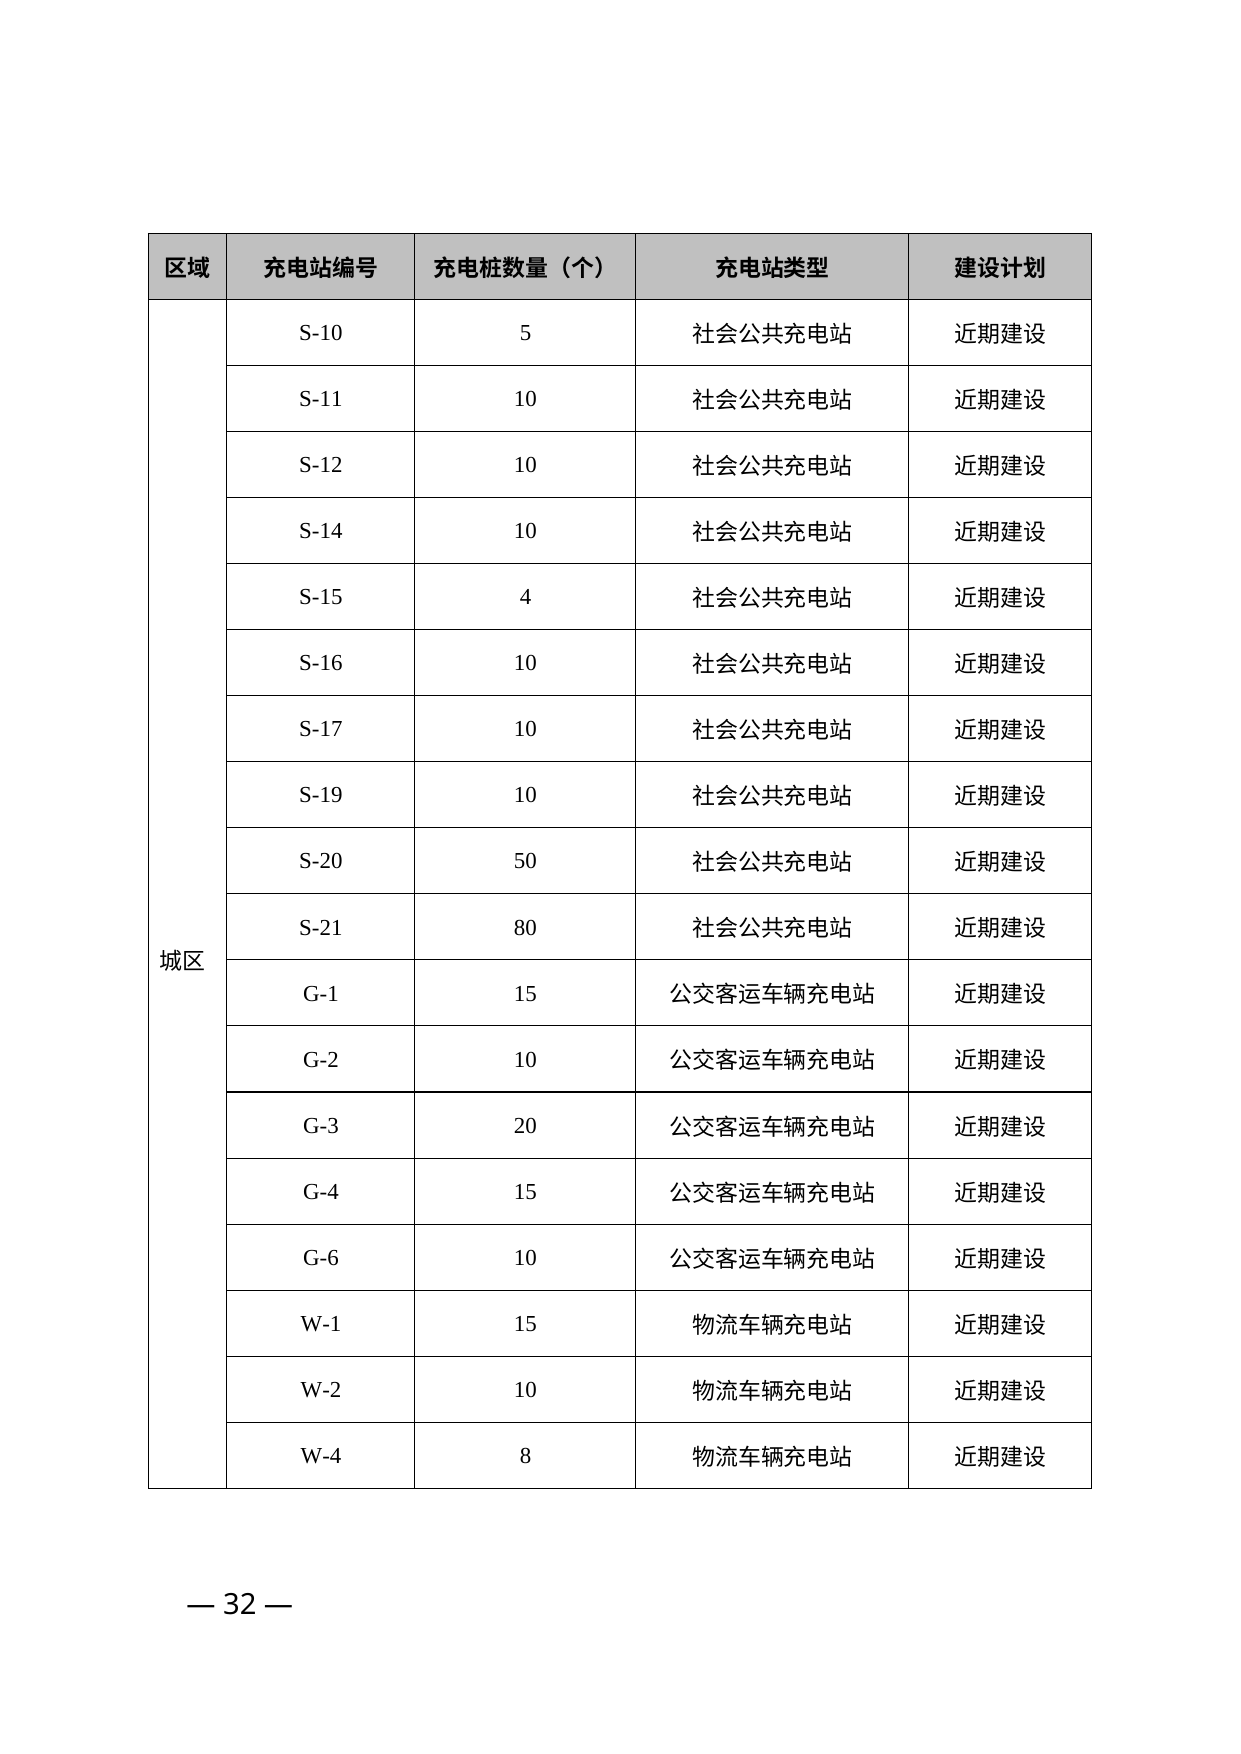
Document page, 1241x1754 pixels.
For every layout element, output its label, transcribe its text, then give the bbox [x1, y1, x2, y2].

table_cell 社会公共充电站 [636, 762, 908, 827]
table_cell S-10 [227, 300, 414, 365]
table_cell 城区 [149, 431, 226, 1488]
table_cell S-12 [227, 432, 414, 497]
table_header 区域 [149, 234, 226, 299]
table_cell G-3 [227, 1093, 414, 1157]
table_cell 近期建设 [909, 1423, 1091, 1488]
table_cell 社会公共充电站 [636, 432, 908, 497]
table_cell 50 [415, 828, 635, 893]
table_cell 80 [415, 894, 635, 959]
table_cell 5 [415, 300, 635, 365]
table_cell S-16 [227, 630, 414, 695]
table_cell S-14 [227, 498, 414, 563]
table_cell G-2 [227, 1026, 414, 1091]
table_cell 社会公共充电站 [636, 630, 908, 695]
table_header 充电桩数量（个） [415, 234, 635, 299]
table_cell 15 [415, 960, 635, 1025]
table_header 建设计划 [909, 234, 1091, 299]
table_cell 社会公共充电站 [636, 828, 908, 893]
table_cell 近期建设 [909, 1225, 1091, 1289]
table_cell 社会公共充电站 [636, 696, 908, 761]
table_cell 社会公共充电站 [636, 300, 908, 365]
table_header 充电站编号 [227, 234, 414, 299]
table_cell 10 [415, 366, 635, 431]
table_cell 近期建设 [909, 828, 1091, 893]
table_cell 10 [415, 696, 635, 761]
table_cell 社会公共充电站 [636, 564, 908, 629]
table_cell 10 [415, 1357, 635, 1422]
table_cell 公交客运车辆充电站 [636, 1159, 908, 1223]
table_cell G-4 [227, 1159, 414, 1223]
table_cell S-15 [227, 564, 414, 629]
table_header 充电站类型 [636, 234, 908, 299]
table_cell 近期建设 [909, 1159, 1091, 1223]
table_cell G-6 [227, 1225, 414, 1289]
table_cell 15 [415, 1159, 635, 1223]
table_cell 近期建设 [909, 762, 1091, 827]
table_cell W-1 [227, 1291, 414, 1356]
table_cell 10 [415, 432, 635, 497]
table_cell S-20 [227, 828, 414, 893]
table_cell S-19 [227, 762, 414, 827]
table_cell 近期建设 [909, 564, 1091, 629]
table_cell 近期建设 [909, 300, 1091, 365]
table_cell 近期建设 [909, 432, 1091, 497]
table_cell 近期建设 [909, 498, 1091, 563]
table_cell 近期建设 [909, 1026, 1091, 1091]
table_cell 社会公共充电站 [636, 498, 908, 563]
table_cell 10 [415, 498, 635, 563]
table_cell 10 [415, 1225, 635, 1289]
table_cell S-21 [227, 894, 414, 959]
table_cell 近期建设 [909, 1291, 1091, 1356]
table_cell 8 [415, 1423, 635, 1488]
table_cell 公交客运车辆充电站 [636, 960, 908, 1025]
table_cell 社会公共充电站 [636, 894, 908, 959]
table_cell 公交客运车辆充电站 [636, 1093, 908, 1157]
table_cell 物流车辆充电站 [636, 1423, 908, 1488]
table_cell 10 [415, 630, 635, 695]
table_cell 10 [415, 1026, 635, 1091]
table_cell 物流车辆充电站 [636, 1291, 908, 1356]
table_cell W-4 [227, 1423, 414, 1488]
table_cell S-17 [227, 696, 414, 761]
table_cell 物流车辆充电站 [636, 1357, 908, 1422]
table_cell S-11 [227, 366, 414, 431]
table_cell 社会公共充电站 [636, 366, 908, 431]
table_cell 近期建设 [909, 696, 1091, 761]
table_cell 近期建设 [909, 894, 1091, 959]
table_cell 10 [415, 762, 635, 827]
table_cell 近期建设 [909, 1357, 1091, 1422]
table_cell 公交客运车辆充电站 [636, 1026, 908, 1091]
table_cell 近期建设 [909, 630, 1091, 695]
table_cell 近期建设 [909, 366, 1091, 431]
table_cell 20 [415, 1093, 635, 1157]
table_cell 近期建设 [909, 1093, 1091, 1157]
table_cell G-1 [227, 960, 414, 1025]
table_cell W-2 [227, 1357, 414, 1422]
table_cell 公交客运车辆充电站 [636, 1225, 908, 1289]
table_cell 4 [415, 564, 635, 629]
table_cell 15 [415, 1291, 635, 1356]
table_cell 近期建设 [909, 960, 1091, 1025]
